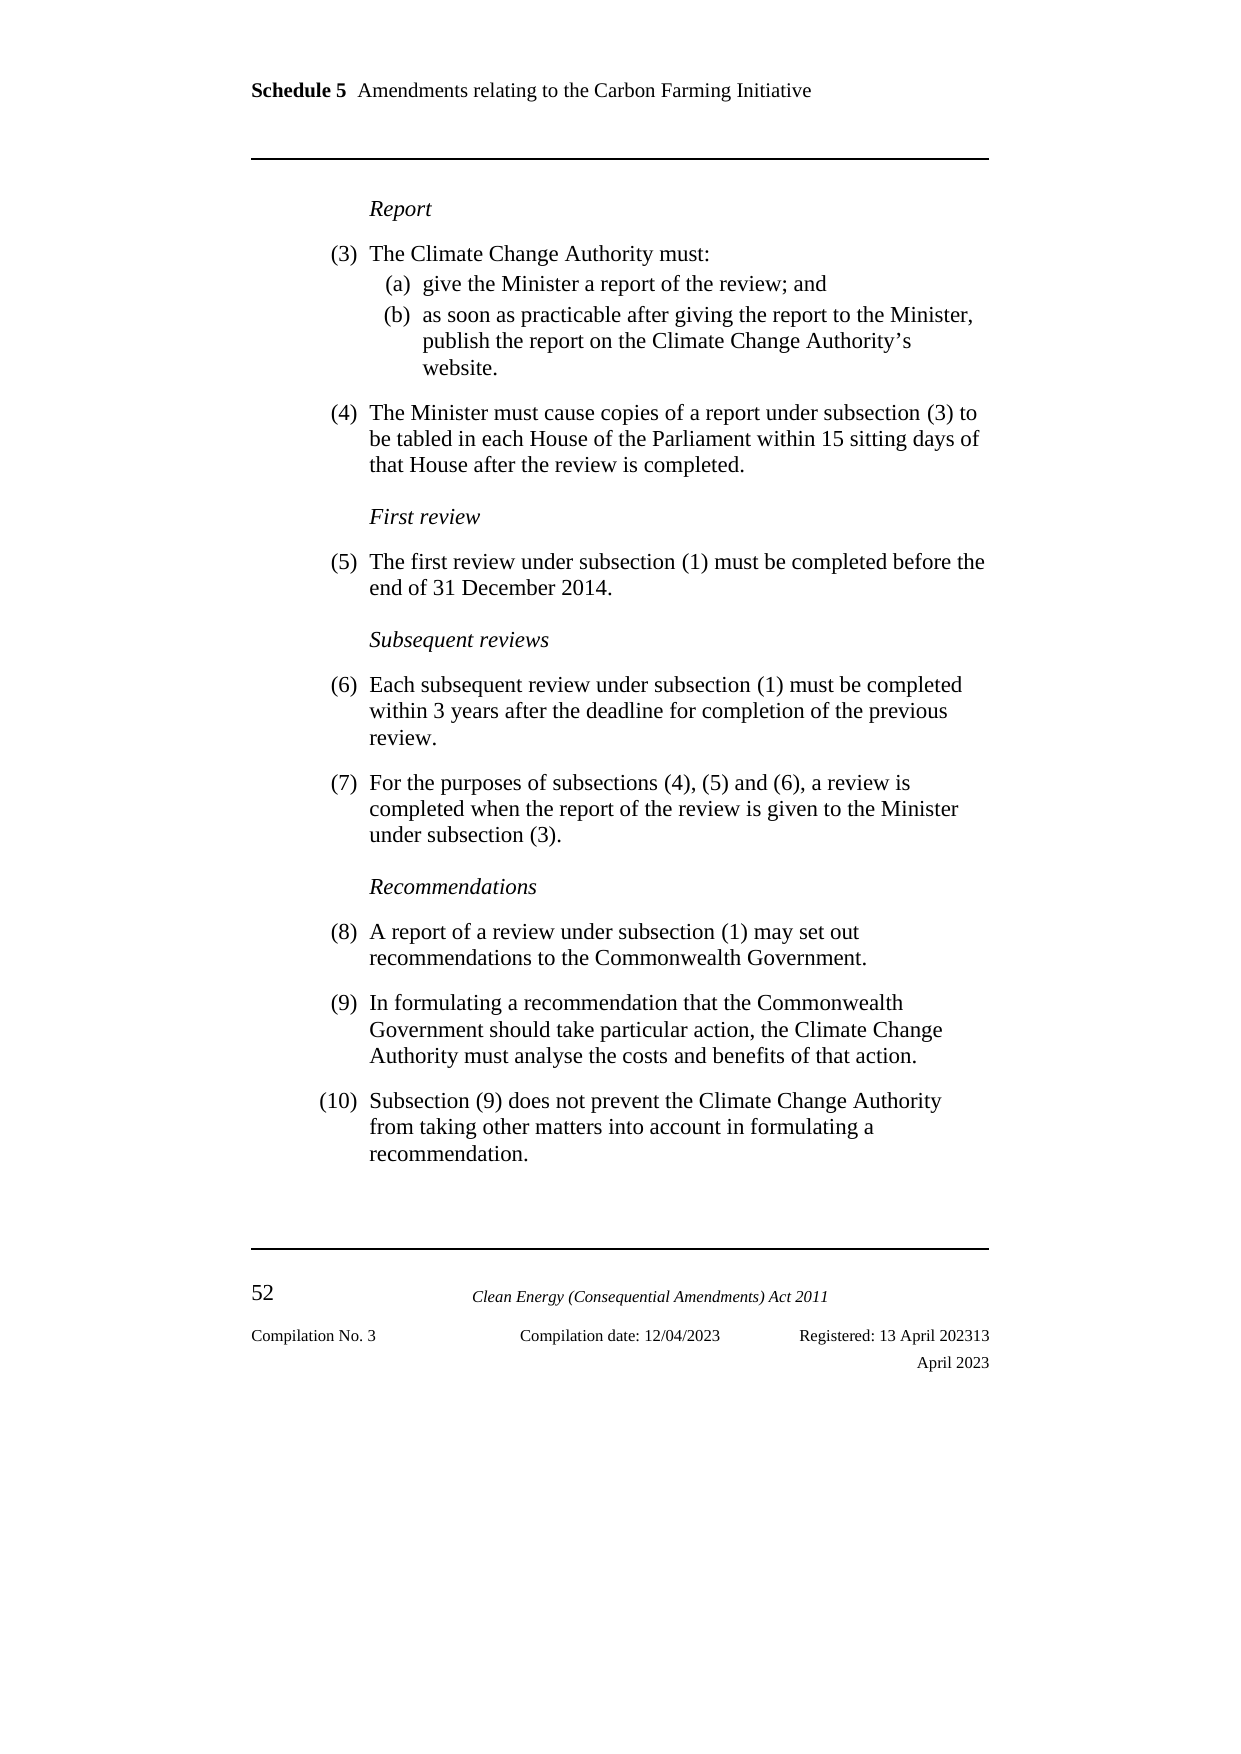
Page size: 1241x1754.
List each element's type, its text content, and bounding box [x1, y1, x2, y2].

text Subsequent reviews [369, 626, 989, 652]
text Recommendations [369, 873, 989, 899]
text (9) In formulating a recommendation that the Commonwealth Government should take particular action, the Climate Change Authority must analyse the costs and benefits of that action. [251, 989, 989, 1068]
text (4) The Minister must cause copies of a report under subsection (3) to be tabled in each House of the Parliament within 15 sitting days of that House after the review is completed. [251, 399, 989, 478]
text (b) as soon as practicable after giving the report to the Minister, publish the report on the Climate Change Authority’s website. [251, 301, 989, 380]
text (3) The Climate Change Authority must: [251, 240, 989, 266]
text (6) Each subsequent review under subsection (1) must be completed within 3 years after the deadline for completion of the previous review. [251, 671, 989, 750]
text (10) Subsection (9) does not prevent the Climate Change Authority from taking other matters into account in formulating a recommendation. [251, 1087, 989, 1166]
text (8) A report of a review under subsection (1) may set out recommendations to the Commonwealth Government. [251, 918, 989, 971]
text (a) give the Minister a report of the review; and [251, 271, 989, 297]
text (7) For the purposes of subsections (4), (5) and (6), a review is completed when the report of the review is given to the Minister under subsection (3). [251, 769, 989, 848]
text Report [369, 195, 989, 221]
text First review [369, 503, 989, 529]
text (5) The first review under subsection (1) must be completed before the end of 31 December 2014. [251, 548, 989, 601]
